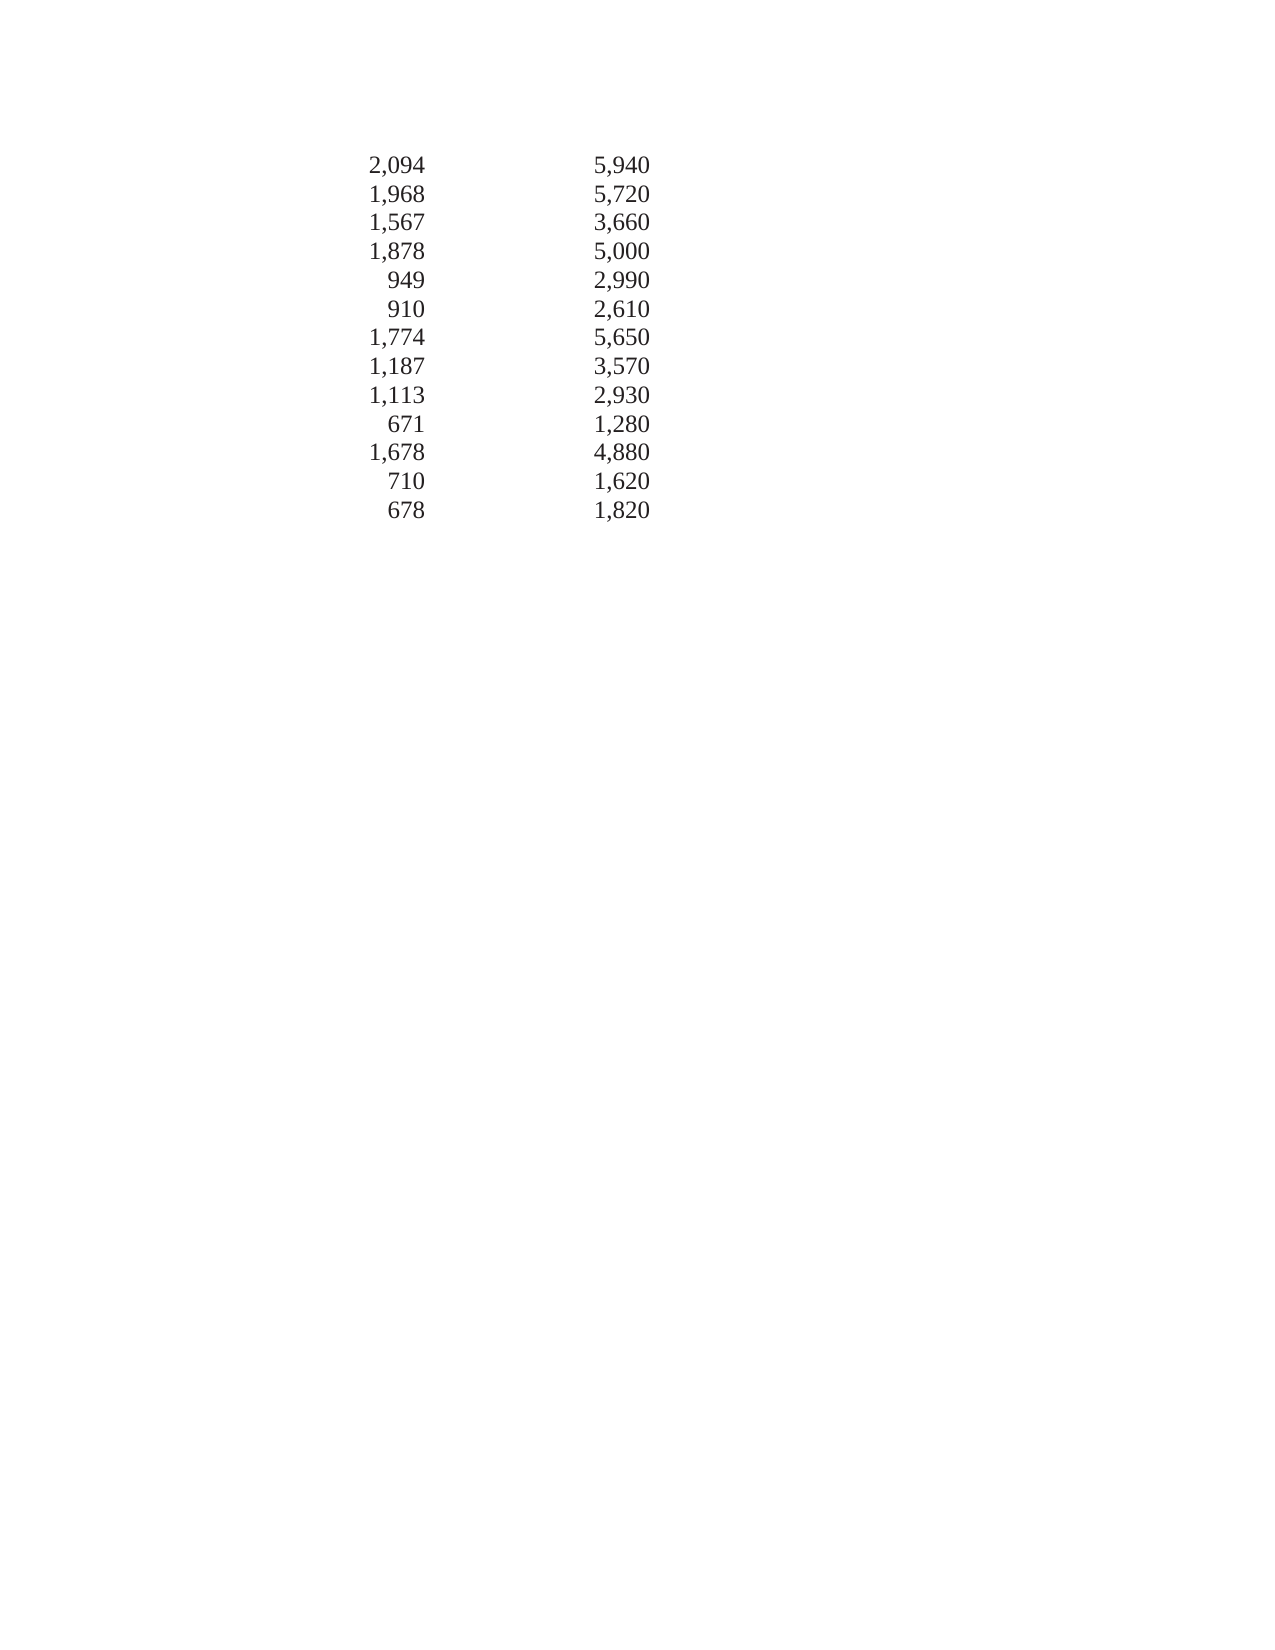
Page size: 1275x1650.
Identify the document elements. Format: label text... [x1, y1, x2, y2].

text 671 1,280 [150, 409, 1125, 437]
text 949 2,990 [150, 265, 1125, 294]
text 1,113 2,930 [150, 380, 1125, 409]
text 1,678 4,880 [150, 437, 1125, 466]
text 2,094 5,940 [150, 150, 1125, 179]
text 1,968 5,720 [150, 179, 1125, 207]
text 1,187 3,570 [150, 351, 1125, 380]
text 710 1,620 [150, 466, 1125, 495]
text 1,567 3,660 [150, 207, 1125, 236]
text 910 2,610 [150, 294, 1125, 322]
text 1,878 5,000 [150, 236, 1125, 265]
text 678 1,820 [150, 495, 1125, 524]
text 1,774 5,650 [150, 322, 1125, 351]
